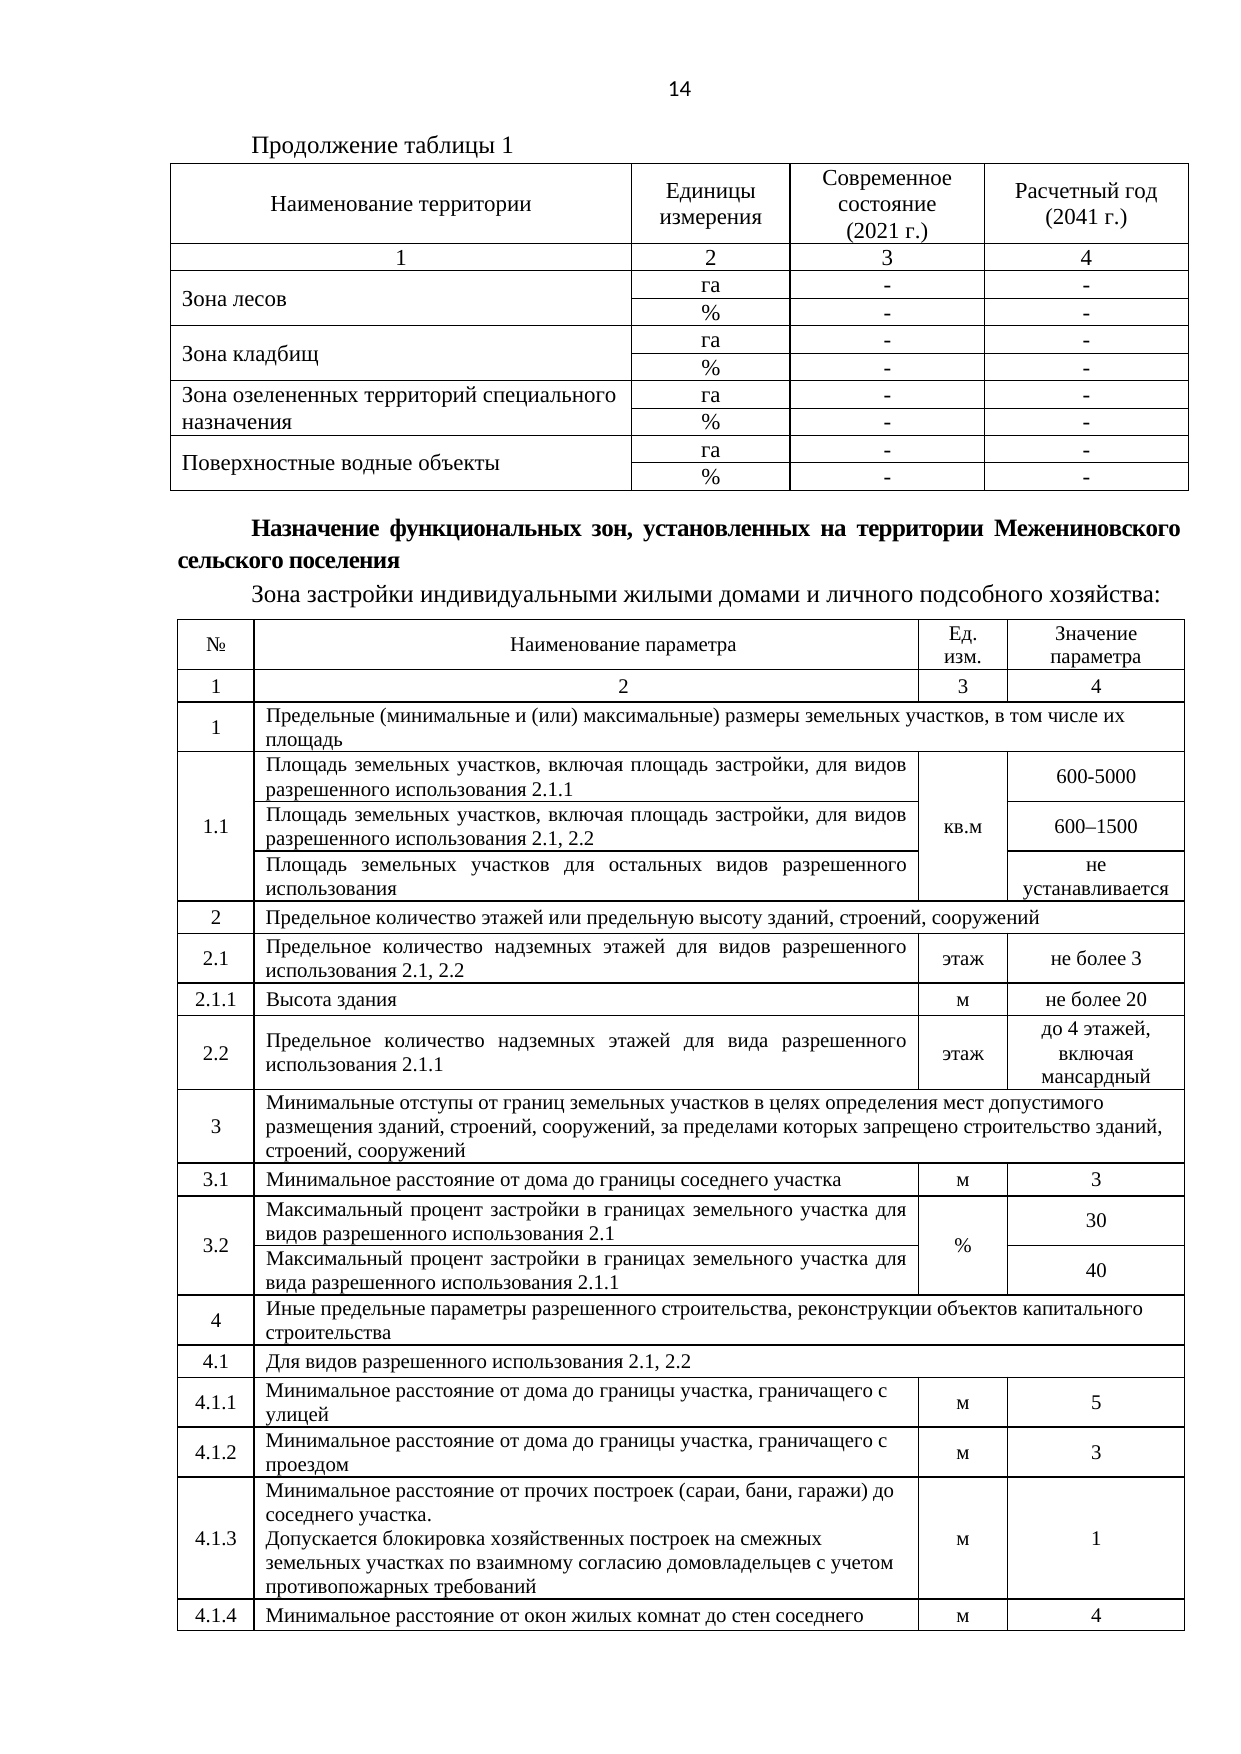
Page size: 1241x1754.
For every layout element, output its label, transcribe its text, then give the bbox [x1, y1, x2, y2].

table_cell % [632, 354, 789, 380]
table_cell 3 [178, 1090, 253, 1162]
table_cell Для видов разрешенного использования 2.1, 2.2 [255, 1346, 1184, 1377]
table_cell га [632, 326, 789, 353]
table_cell - [985, 436, 1188, 462]
text Продолжение таблицы 1 [177, 130, 1181, 159]
table_cell 2.2 [178, 1016, 253, 1088]
table_cell 3 [791, 244, 984, 270]
table_cell не устанавливается [1008, 852, 1184, 900]
table_cell этаж [919, 1016, 1007, 1088]
table_cell - [985, 299, 1188, 325]
table_cell - [791, 326, 984, 353]
table_cell 600–1500 [1008, 802, 1184, 850]
table_cell 3.2 [178, 1197, 253, 1294]
table_cell Максимальный процент застройки в границах земельного участка для вида разрешенного использования 2.1.1 [255, 1246, 918, 1294]
table_header Современное состояние (2021 г.) [791, 164, 984, 243]
table_cell 2 [632, 244, 789, 270]
table_cell 600-5000 [1008, 752, 1184, 801]
table_cell Площадь земельных участков для остальных видов разрешенного использования [255, 852, 918, 900]
table_cell - [791, 381, 984, 407]
table_cell 4.1.1 [178, 1378, 253, 1426]
table_cell Предельные (минимальные и (или) максимальные) размеры земельных участков, в том числе их площадь [255, 703, 1184, 751]
table_cell - [791, 299, 984, 325]
table_cell кв.м [919, 752, 1007, 900]
table_cell м [919, 984, 1007, 1015]
table_cell Зона лесов [171, 271, 631, 325]
table_header Единицы измерения [632, 164, 789, 243]
table_cell 5 [1008, 1378, 1184, 1426]
table_cell Предельное количество надземных этажей для вида разрешенного использования 2.1.1 [255, 1016, 918, 1088]
table_cell Минимальное расстояние от прочих построек (сараи, бани, гаражи) до соседнего участка. Допускается блокировка хозяйственных построек на смежных земельных участках по взаимному согласию домовладельцев с учетом противопожарных требований [255, 1478, 918, 1598]
table_cell 3.1 [178, 1164, 253, 1195]
table_cell м [919, 1164, 1007, 1195]
table_cell Максимальный процент застройки в границах земельного участка для видов разрешенного использования 2.1 [255, 1197, 918, 1244]
table_cell Высота здания [255, 984, 918, 1015]
table_cell не более 3 [1008, 934, 1184, 982]
table_cell Иные предельные параметры разрешенного строительства, реконструкции объектов капитального строительства [255, 1296, 1184, 1344]
table_cell га [632, 436, 789, 462]
table_cell этаж [919, 934, 1007, 982]
table_cell - [985, 381, 1188, 407]
table_cell 2.1.1 [178, 984, 253, 1015]
table_cell 4.1.3 [178, 1478, 253, 1598]
table_cell 4 [1008, 670, 1184, 701]
table_header Наименование территории [171, 164, 631, 243]
table_cell Минимальные отступы от границ земельных участков в целях определения мест допустимого размещения зданий, строений, сооружений, за пределами которых запрещено строительство зданий, строений, сооружений [255, 1090, 1184, 1162]
table_cell - [791, 271, 984, 298]
table_cell га [632, 271, 789, 298]
table_header Расчетный год (2041 г.) [985, 164, 1188, 243]
table_cell 4 [178, 1296, 253, 1344]
table_cell 4.1.2 [178, 1428, 253, 1476]
table_cell 1 [171, 244, 631, 270]
table_cell Минимальное расстояние от дома до границы соседнего участка [255, 1164, 918, 1195]
table_cell м [919, 1378, 1007, 1426]
table_cell Предельное количество надземных этажей для видов разрешенного использования 2.1, 2.2 [255, 934, 918, 982]
table_cell 2 [178, 902, 253, 932]
table_cell 3 [919, 670, 1007, 701]
table_cell - [985, 326, 1188, 353]
table_cell Предельное количество этажей или предельную высоту зданий, строений, сооружений [255, 902, 1184, 932]
table_cell м [919, 1478, 1007, 1598]
table_cell - [791, 409, 984, 435]
text Зона застройки индивидуальными жилыми домами и личного подсобного хозяйства: [177, 579, 1181, 607]
table_cell 2.1 [178, 934, 253, 982]
table_cell Зона озелененных территорий специального назначения [171, 381, 631, 435]
table_cell % [632, 299, 789, 325]
table_cell 3 [1008, 1428, 1184, 1476]
table_cell м [919, 1428, 1007, 1476]
table_cell - [985, 271, 1188, 298]
table_cell 4.1.4 [178, 1600, 253, 1630]
table_cell Поверхностные водные объекты [171, 436, 631, 489]
table_cell Зона кладбищ [171, 326, 631, 380]
table_cell - [791, 436, 984, 462]
table_header Наименование параметра [255, 620, 918, 668]
table_header Ед. изм. [919, 620, 1007, 668]
table_cell 1.1 [178, 752, 253, 900]
table_cell - [985, 354, 1188, 380]
table_cell до 4 этажей, включая мансардный [1008, 1016, 1184, 1088]
table_cell 1 [1008, 1478, 1184, 1598]
table_header № [178, 620, 253, 668]
table_cell 3 [1008, 1164, 1184, 1195]
table_header Значение параметра [1008, 620, 1184, 668]
table_cell 40 [1008, 1246, 1184, 1294]
table_cell - [791, 463, 984, 489]
table_cell - [791, 354, 984, 380]
table_cell м [919, 1600, 1007, 1630]
table_cell га [632, 381, 789, 407]
table_cell 30 [1008, 1197, 1184, 1244]
table_cell 1 [178, 670, 253, 701]
table_cell 4 [1008, 1600, 1184, 1630]
table_cell % [632, 409, 789, 435]
table_cell не более 20 [1008, 984, 1184, 1015]
table_cell % [632, 463, 789, 489]
table_cell - [985, 463, 1188, 489]
table_cell % [919, 1197, 1007, 1294]
table_cell Площадь земельных участков, включая площадь застройки, для видов разрешенного использования 2.1, 2.2 [255, 802, 918, 850]
table_cell 2 [255, 670, 918, 701]
table_cell Минимальное расстояние от дома до границы участка, граничащего с проездом [255, 1428, 918, 1476]
table_cell Площадь земельных участков, включая площадь застройки, для видов разрешенного использования 2.1.1 [255, 752, 918, 801]
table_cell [255, 1600, 918, 1630]
text Назначение функциональных зон, установленных на территории Межениновского сельского поселения [177, 513, 1181, 574]
table_cell Минимальное расстояние от дома до границы участка, граничащего с улицей [255, 1378, 918, 1426]
table_cell 1 [178, 703, 253, 751]
table_cell 4 [985, 244, 1188, 270]
table_cell - [985, 409, 1188, 435]
table_cell 4.1 [178, 1346, 253, 1377]
